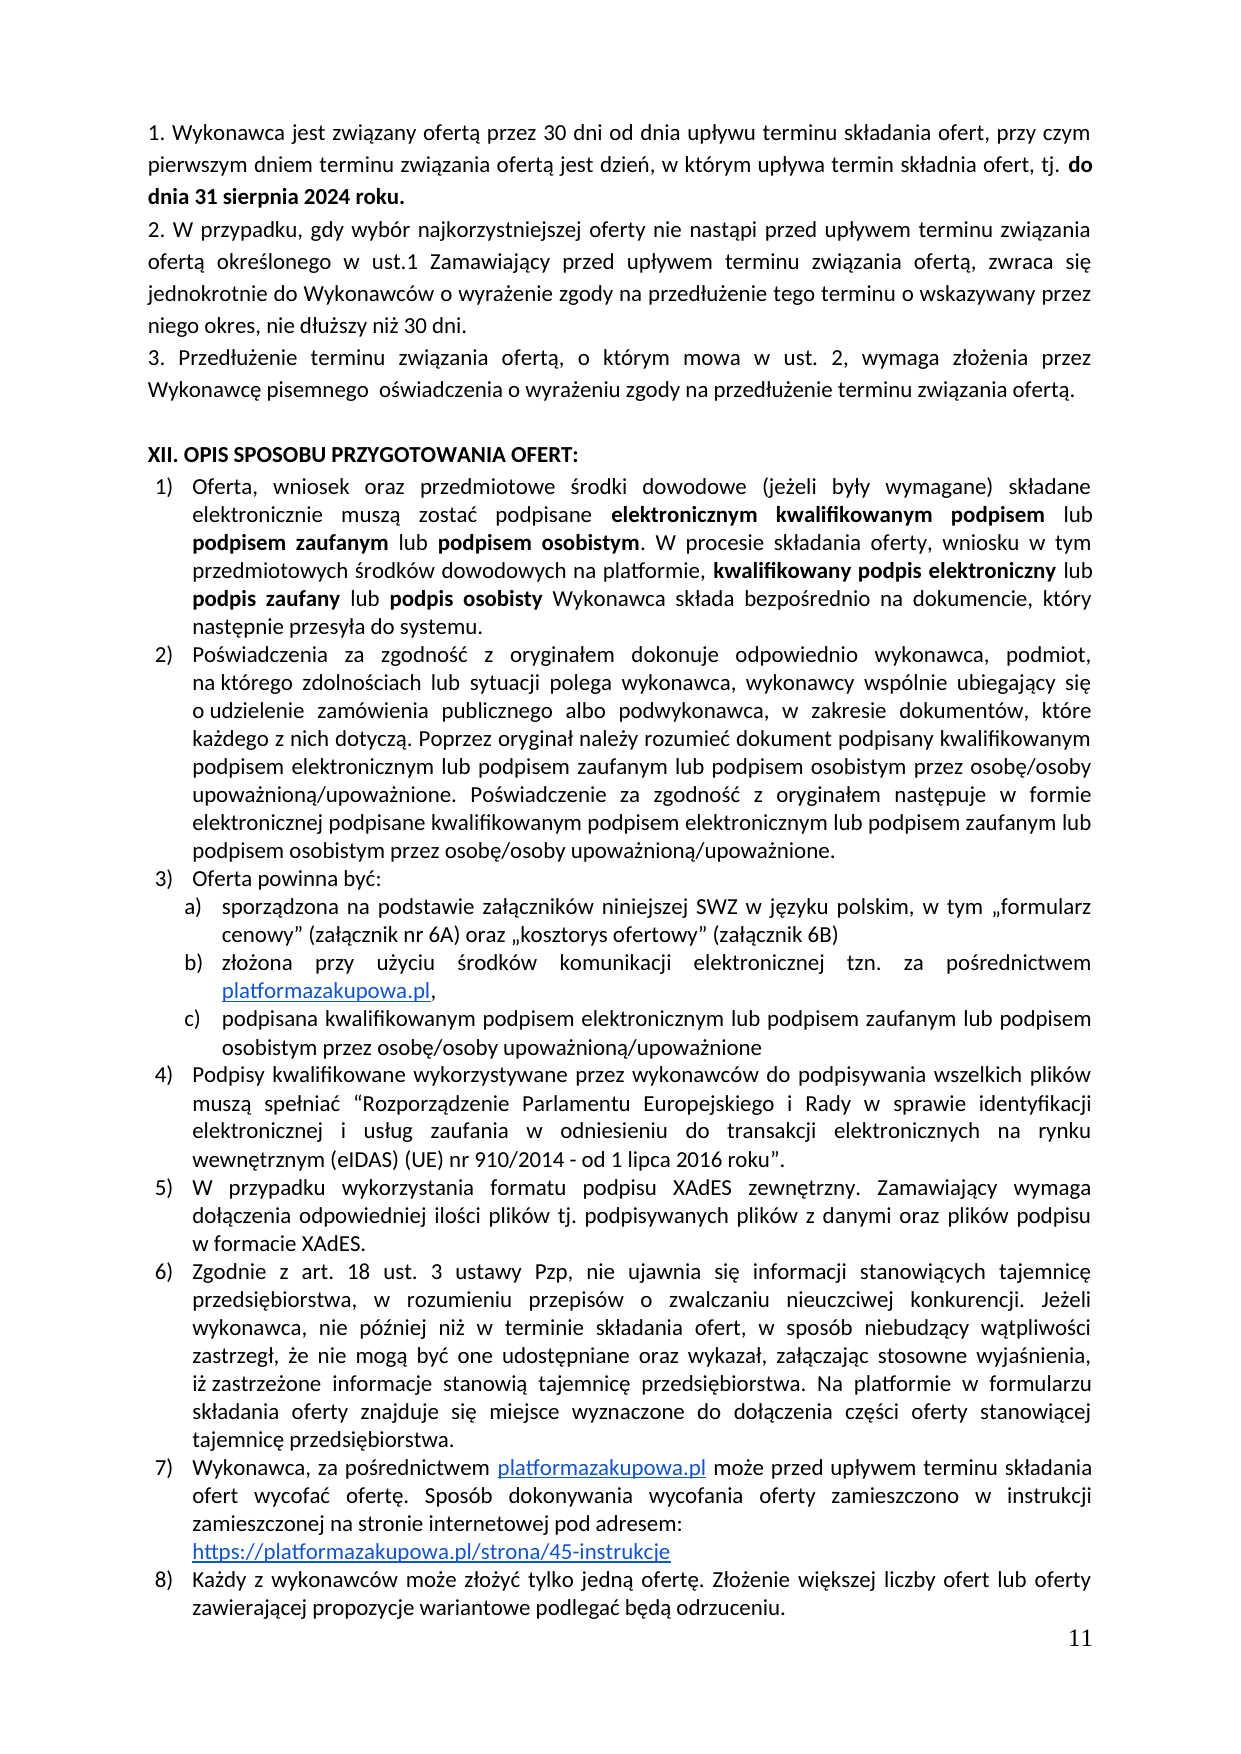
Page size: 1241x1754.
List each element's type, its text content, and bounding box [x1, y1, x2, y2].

list W przypadku wykorzystania formatu podpisu XAdES zewnętrzny. Zamawiający wymaga dołączenia odpowiedniej ilości plików tj. podpisywanych plików z danymi oraz plików podpisu w formacie XAdES. [154, 1173, 1093, 1257]
list Każdy z wykonawców może złożyć tylko jedną ofertę. Złożenie większej liczby ofert lub oferty zawierającej propozycje wariantowe podlegać będą odrzuceniu. [154, 1565, 1093, 1621]
list Zgodnie z art. 18 ust. 3 ustawy Pzp, nie ujawnia się informacji stanowiących tajemnicę przedsiębiorstwa, w rozumieniu przepisów o zwalczaniu nieuczciwej konkurencji. Jeżeli wykonawca, nie później niż w terminie składania ofert, w sposób niebudzący wątpliwości zastrzegł, że nie mogą być one udostępniane oraz wykazał, załączając stosowne wyjaśnienia, iż zastrzeżone informacje stanowią tajemnicę przedsiębiorstwa. Na platformie w formularzu składania oferty znajduje się miejsce wyznaczone do dołączenia części oferty stanowiącej tajemnicę przedsiębiorstwa. [154, 1257, 1093, 1453]
list złożona przy użyciu środków komunikacji elektronicznej tzn. za pośrednictwem platformazakupowa.pl, [184, 948, 1093, 1004]
list Wykonawca, za pośrednictwem platformazakupowa.pl może przed upływem terminu składania ofert wycofać ofertę. Sposób dokonywania wycofania oferty zamieszczono w instrukcji zamieszczonej na stronie internetowej pod adresem: [154, 1453, 1093, 1537]
list podpisana kwalifikowanym podpisem elektronicznym lub podpisem zaufanym lub podpisem osobistym przez osobę/osoby upoważnioną/upoważnione [184, 1004, 1093, 1061]
list Podpisy kwalifikowane wykorzystywane przez wykonawców do podpisywania wszelkich plików muszą spełniać “Rozporządzenie Parlamentu Europejskiego i Rady w sprawie identyfikacji elektronicznej i usług zaufania w odniesieniu do transakcji elektronicznych na rynku wewnętrznym (eIDAS) (UE) nr 910/2014 - od 1 lipca 2016 roku”. [154, 1061, 1093, 1173]
text 1. Wykonawca jest związany ofertą przez 30 dni od dnia upływu terminu składania ofert, przy czym pierwszym dniem terminu związania ofertą jest dzień, w którym upływa termin składnia ofert, tj. do dnia 31 sierpnia 2024 roku. [148, 118, 1093, 211]
list Oferta powinna być: [154, 864, 1093, 892]
list Poświadczenia za zgodność z oryginałem dokonuje odpowiednio wykonawca, podmiot, na którego zdolnościach lub sytuacji polega wykonawca, wykonawcy wspólnie ubiegający się o udzielenie zamówienia publicznego albo podwykonawca, w zakresie dokumentów, które każdego z nich dotyczą. Poprzez oryginał należy rozumieć dokument podpisany kwalifikowanym podpisem elektronicznym lub podpisem zaufanym lub podpisem osobistym przez osobę/osoby upoważnioną/upoważnione. Poświadczenie za zgodność z oryginałem następuje w formie elektronicznej podpisane kwalifikowanym podpisem elektronicznym lub podpisem zaufanym lub podpisem osobistym przez osobę/osoby upoważnioną/upoważnione. [154, 640, 1093, 864]
list Oferta, wniosek oraz przedmiotowe środki dowodowe (jeżeli były wymagane) składane elektronicznie muszą zostać podpisane elektronicznym kwalifikowanym podpisem lub podpisem zaufanym lub podpisem osobistym. W procesie składania oferty, wniosku w tym przedmiotowych środków dowodowych na platformie, kwalifikowany podpis elektroniczny lub podpis zaufany lub podpis osobisty Wykonawca składa bezpośrednio na dokumencie, który następnie przesyła do systemu. [154, 472, 1093, 640]
text https://platformazakupowa.pl/strona/45-instrukcje [192, 1537, 1093, 1565]
text 2. W przypadku, gdy wybór najkorzystniejszej oferty nie nastąpi przed upływem terminu związania ofertą określonego w ust.1 Zamawiający przed upływem terminu związania ofertą, zwraca się jednokrotnie do Wykonawców o wyrażenie zgody na przedłużenie tego terminu o wskazywany przez niego okres, nie dłuższy niż 30 dni. [148, 215, 1093, 339]
text 3. Przedłużenie terminu związania ofertą, o którym mowa w ust. 2, wymaga złożenia przez Wykonawcę pisemnego oświadczenia o wyrażeniu zgody na przedłużenie terminu związania ofertą. [148, 343, 1093, 404]
text XII. OPIS SPOSOBU PRZYGOTOWANIA OFERT: [148, 440, 1093, 468]
list sporządzona na podstawie załączników niniejszej SWZ w języku polskim, w tym „formularz cenowy” (załącznik nr 6A) oraz „kosztorys ofertowy” (załącznik 6B) [184, 892, 1093, 948]
